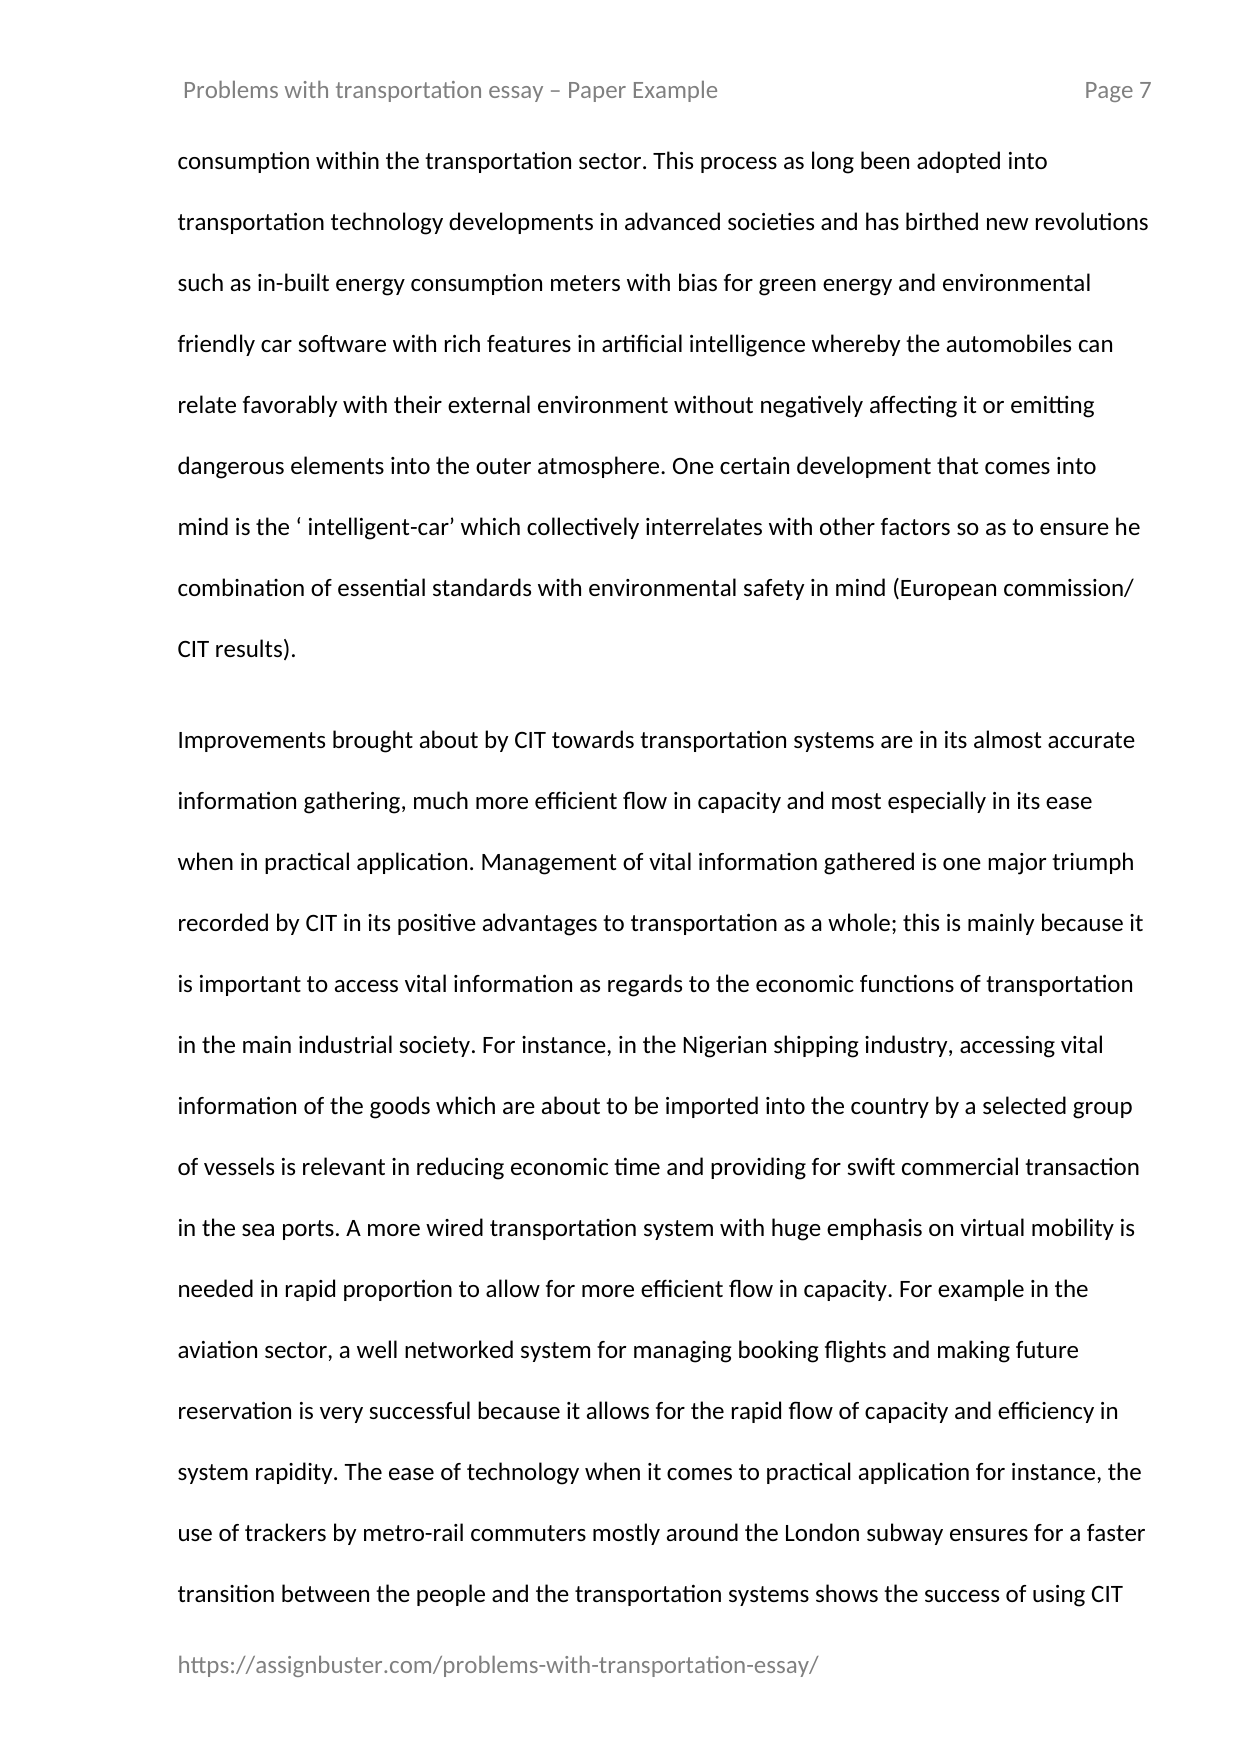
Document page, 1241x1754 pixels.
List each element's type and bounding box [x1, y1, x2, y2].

text [177, 145, 1152, 664]
text [177, 724, 1152, 1609]
